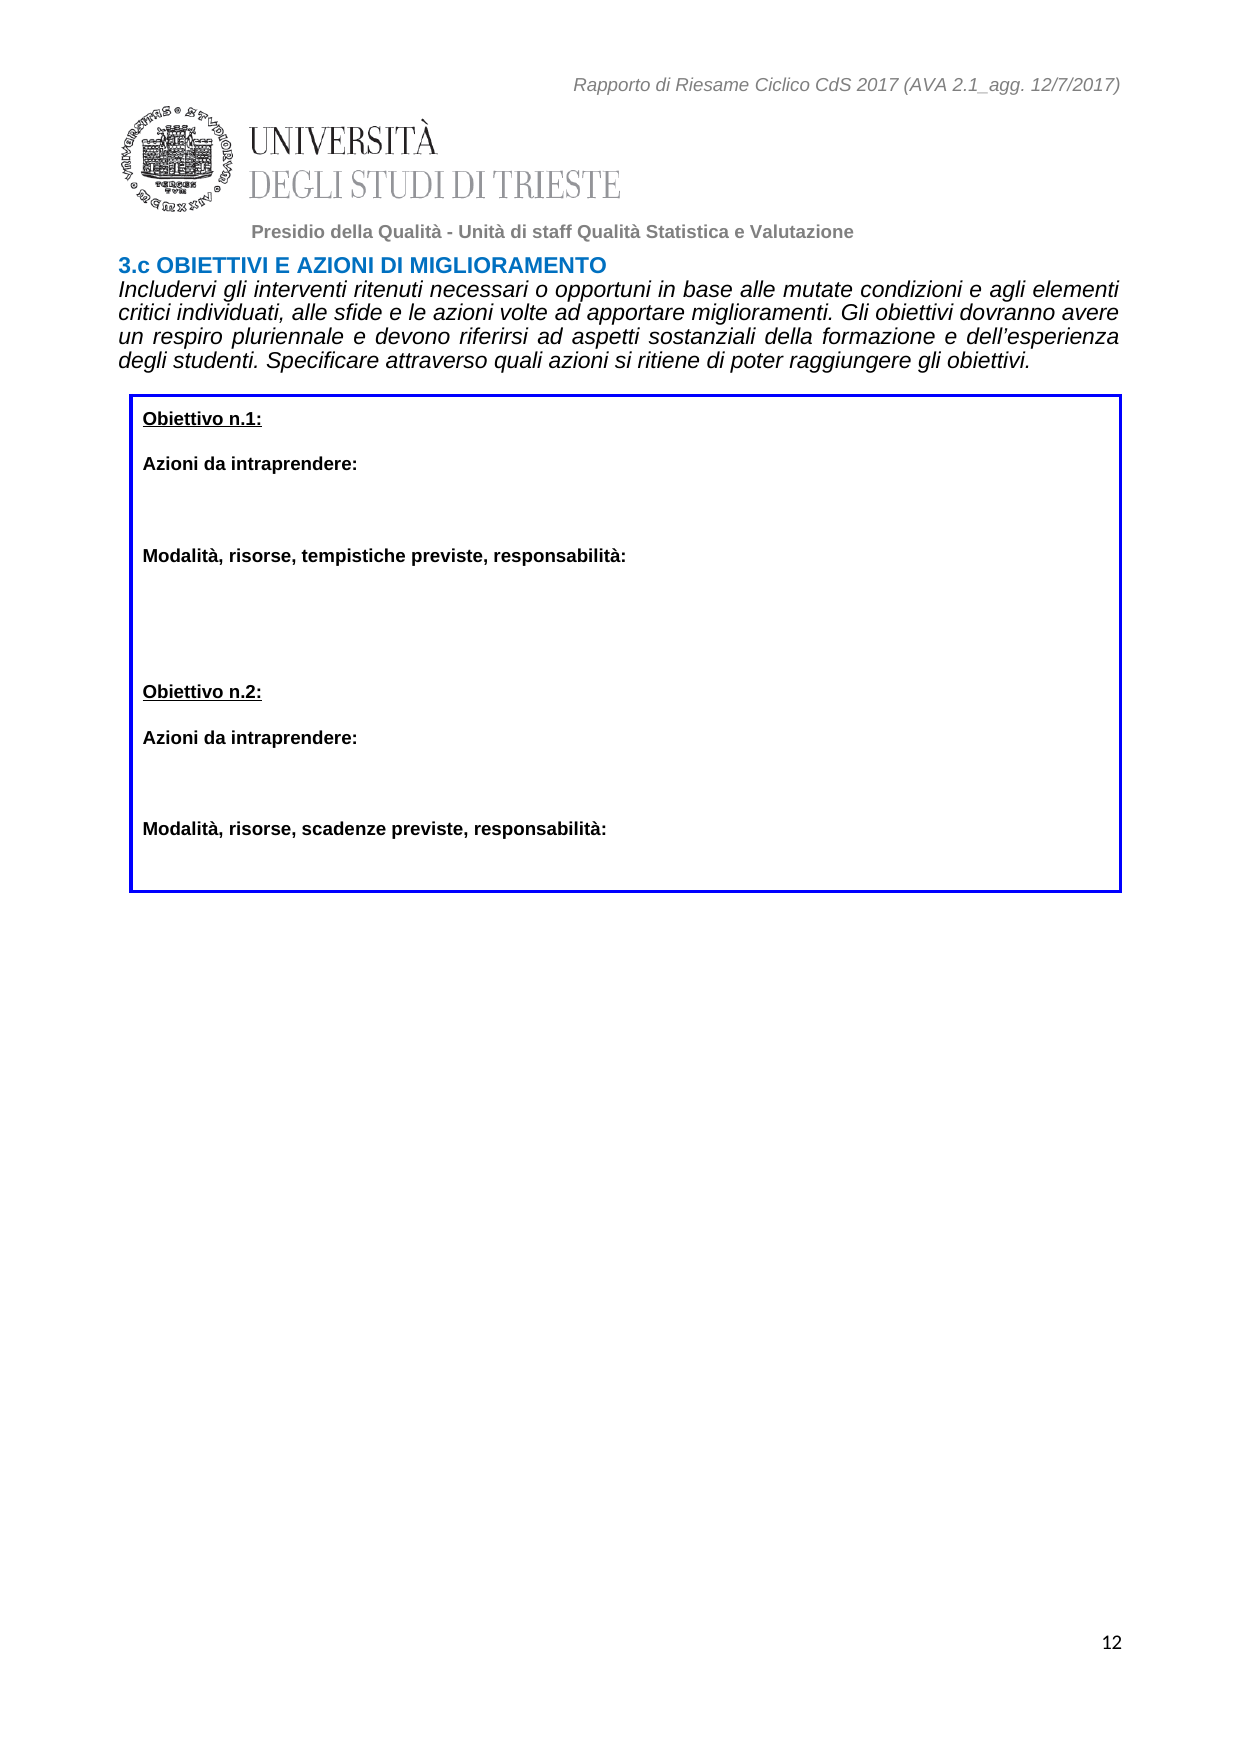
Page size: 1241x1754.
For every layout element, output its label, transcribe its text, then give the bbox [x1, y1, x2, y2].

text Includervi gli interventi ritenuti necessari o opportuni in base alle mutate condizioni e agli elementi critici individuati, alle sfide e le azioni volte ad apportare miglioramenti. Gli obiettivi dovranno avere un respiro pluriennale e devono riferirsi ad aspetti sostanziali della formazione e dell’esperienza degli studenti. Specificare attraverso quali azioni si ritiene di poter raggiungere gli obiettivi. [118, 278, 1122, 373]
table_header Obiettivo n.1: Azioni da intraprendere: Modalità, risorse, tempistiche previste, responsabilità: Obiettivo n.2: Azioni da intraprendere: Modalità, risorse, scadenze previste, responsabilità: [133, 397, 1119, 890]
text 3.c OBIETTIVI E AZIONI DI MIGLIORAMENTO [118, 254, 1122, 278]
